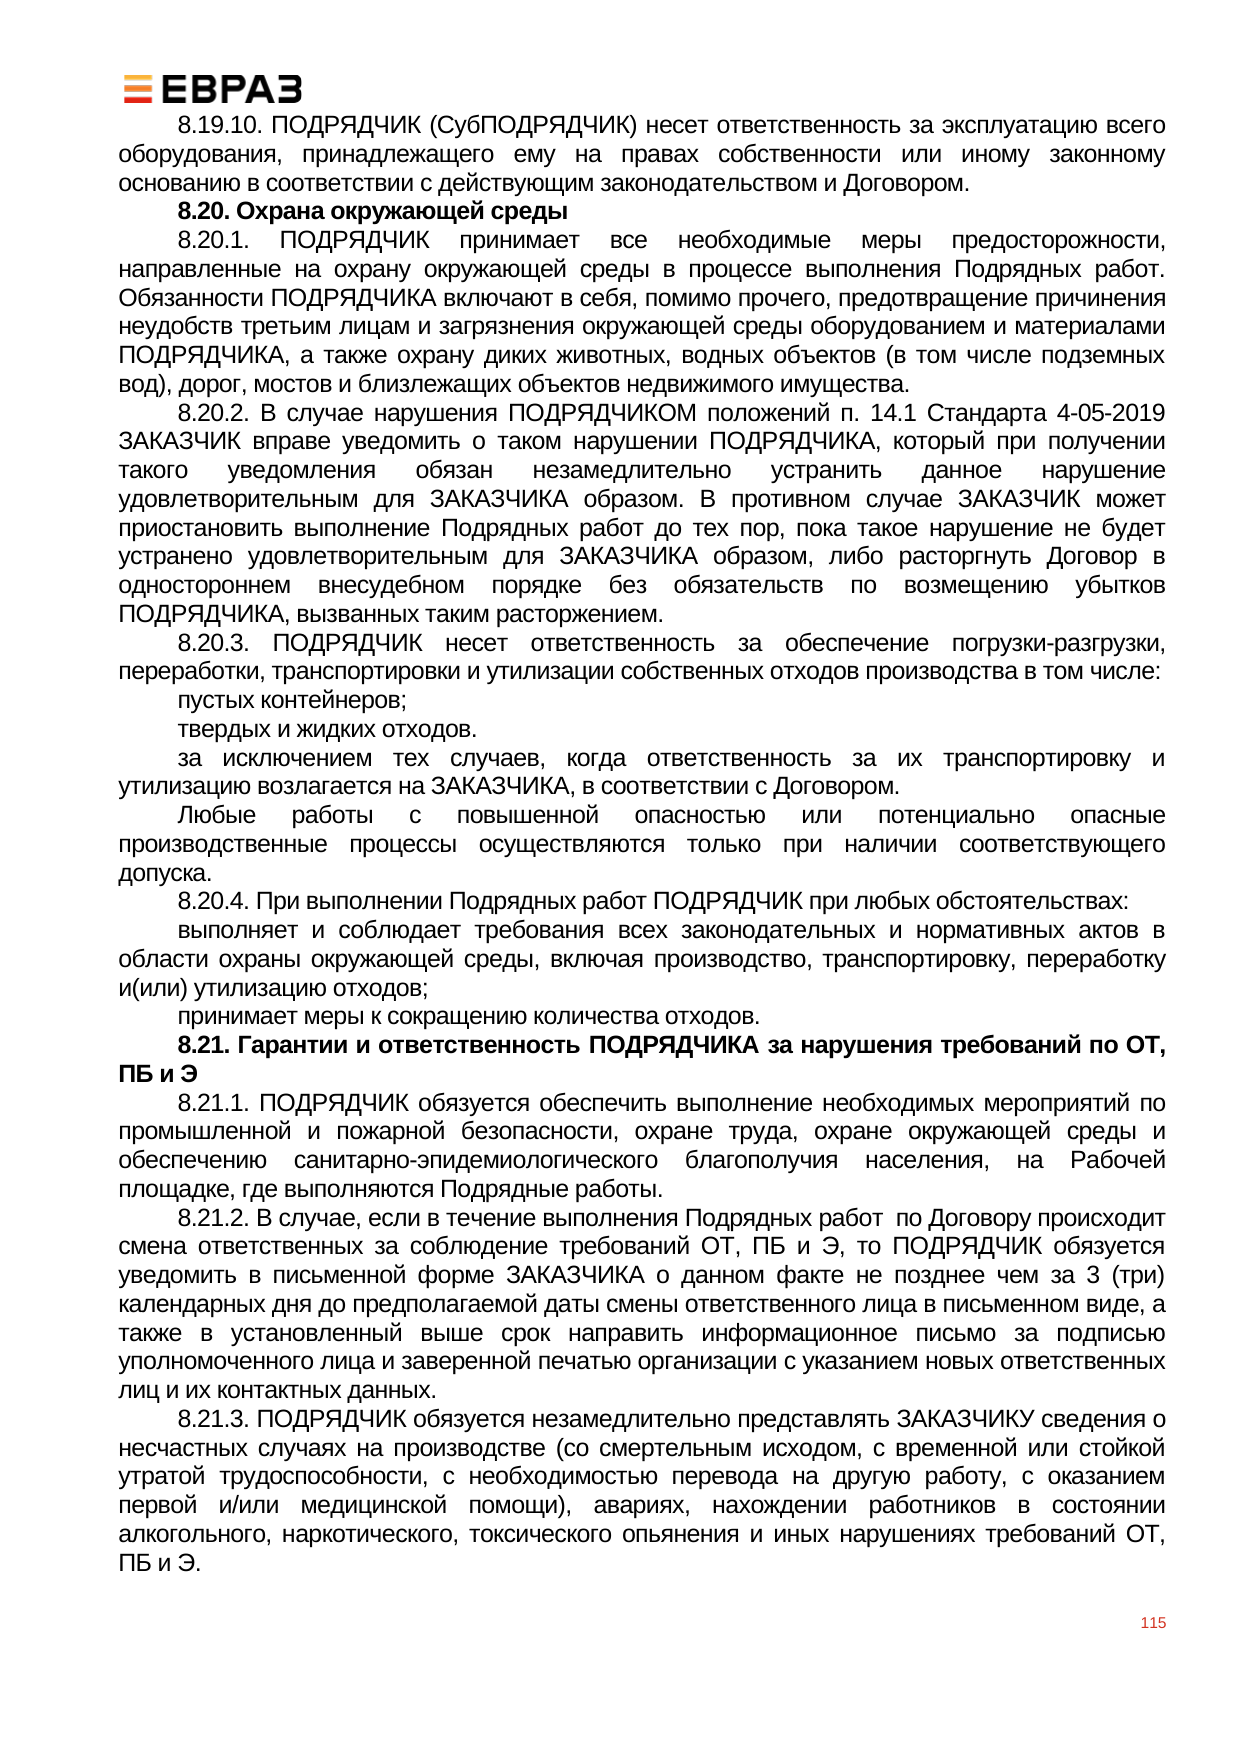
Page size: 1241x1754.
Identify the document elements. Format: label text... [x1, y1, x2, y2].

text 8.20. Охрана окружающей среды [118, 196, 1167, 225]
text 8.21.1. ПОДРЯДЧИК обязуется обеспечить выполнение необходимых мероприятий по промышленной и пожарной безопасности, охране труда, охране окружающей среды и обеспечению санитарно-эпидемиологического благополучия населения, на Рабочей площадке, где выполняются Подрядные работы. [118, 1087, 1167, 1202]
text выполняет и соблюдает требования всех законодательных и нормативных актов в области охраны окружающей среды, включая производство, транспортировку, переработку и(или) утилизацию отходов; [118, 915, 1167, 1001]
text 8.21. Гарантии и ответственность ПОДРЯДЧИКА за нарушения требований по ОТ, ПБ и Э [118, 1030, 1167, 1087]
text принимает меры к сокращению количества отходов. [118, 1001, 1167, 1030]
text 8.21.3. ПОДРЯДЧИК обязуется незамедлительно представлять ЗАКАЗЧИКУ сведения о несчастных случаях на производстве (со смертельным исходом, с временной или стойкой утратой трудоспособности, с необходимостью перевода на другую работу, с оказанием первой и/или медицинской помощи), авариях, нахождении работников в состоянии алкогольного, наркотического, токсического опьянения и иных нарушениях требований ОТ, ПБ и Э. [118, 1404, 1167, 1576]
text Любые работы с повышенной опасностью или потенциально опасные производственные процессы осуществляются только при наличии соответствующего допуска. [118, 800, 1167, 886]
text 8.20.3. ПОДРЯДЧИК несет ответственность за обеспечение погрузки-разгрузки, переработки, транспортировки и утилизации собственных отходов производства в том числе: [118, 627, 1167, 685]
text 8.19.10. ПОДРЯДЧИК (СубПОДРЯДЧИК) несет ответственность за эксплуатацию всего оборудования, принадлежащего ему на правах собственности или иному законному основанию в соответствии с действующим законодательством и Договором. [118, 110, 1167, 196]
text твердых и жидких отходов. [118, 714, 1167, 742]
picture [124, 75, 302, 103]
text за исключением тех случаев, когда ответственность за их транспортировку и утилизацию возлагается на ЗАКАЗЧИКА, в соответствии с Договором. [118, 742, 1167, 800]
text 8.21.2. В случае, если в течение выполнения Подрядных работ по Договору происходит смена ответственных за соблюдение требований ОТ, ПБ и Э, то ПОДРЯДЧИК обязуется уведомить в письменной форме ЗАКАЗЧИКА о данном факте не позднее чем за 3 (три) календарных дня до предполагаемой даты смены ответственного лица в письменном виде, а также в установленный выше срок направить информационное письмо за подписью уполномоченного лица и заверенной печатью организации с указанием новых ответственных лиц и их контактных данных. [118, 1202, 1167, 1404]
text 8.20.2. В случае нарушения ПОДРЯДЧИКОМ положений п. 14.1 Стандарта 4-05-2019 ЗАКАЗЧИК вправе уведомить о таком нарушении ПОДРЯДЧИКА, который при получении такого уведомления обязан незамедлительно устранить данное нарушение удовлетворительным для ЗАКАЗЧИКА образом. В противном случае ЗАКАЗЧИК может приостановить выполнение Подрядных работ до тех пор, пока такое нарушение не будет устранено удовлетворительным для ЗАКАЗЧИКА образом, либо расторгнуть Договор в одностороннем внесудебном порядке без обязательств по возмещению убытков ПОДРЯДЧИКА, вызванных таким расторжением. [118, 397, 1167, 627]
text 8.20.4. При выполнении Подрядных работ ПОДРЯДЧИК при любых обстоятельствах: [118, 886, 1167, 915]
text пустых контейнеров; [118, 685, 1167, 714]
text 8.20.1. ПОДРЯДЧИК принимает все необходимые меры предосторожности, направленные на охрану окружающей среды в процессе выполнения Подрядных работ. Обязанности ПОДРЯДЧИКА включают в себя, помимо прочего, предотвращение причинения неудобств третьим лицам и загрязнения окружающей среды оборудованием и материалами ПОДРЯДЧИКА, а также охрану диких животных, водных объектов (в том числе подземных вод), дорог, мостов и близлежащих объектов недвижимого имущества. [118, 225, 1167, 397]
